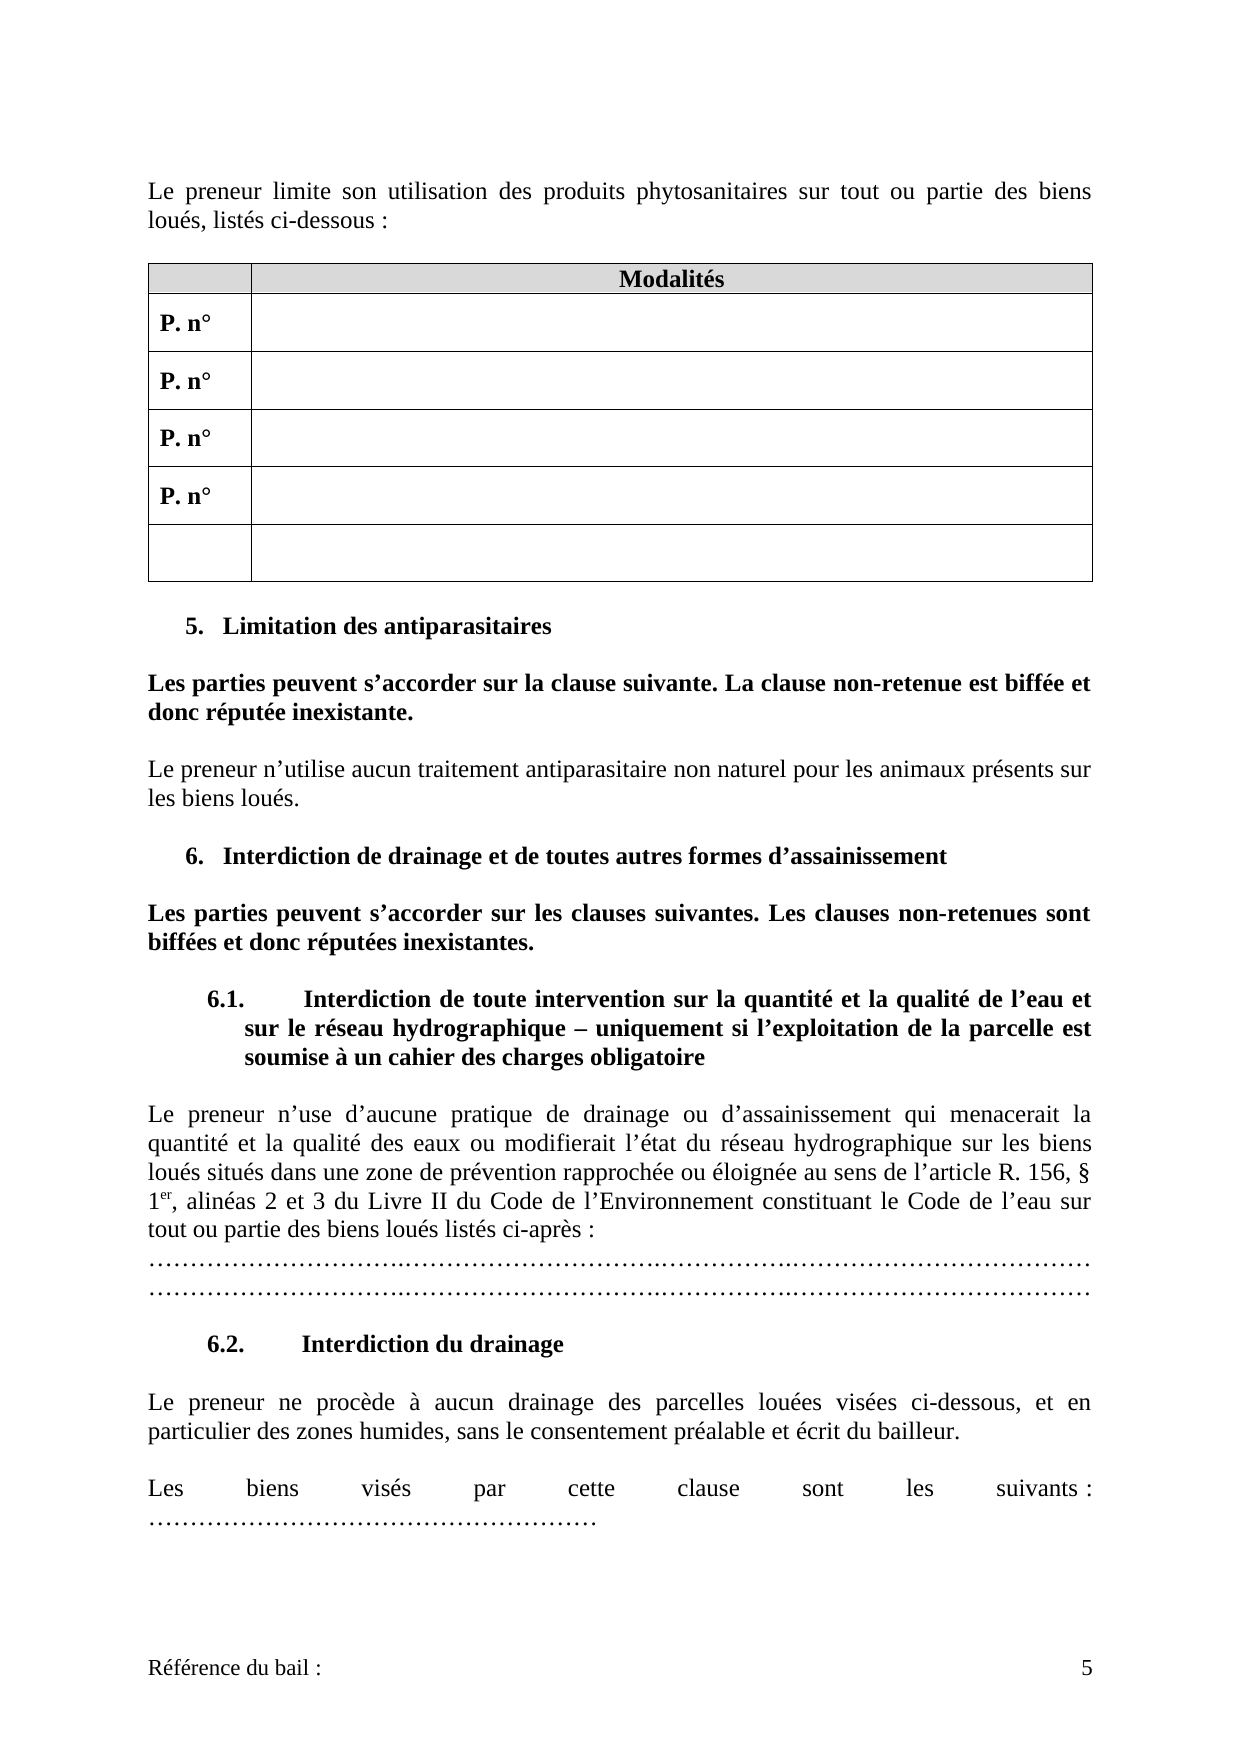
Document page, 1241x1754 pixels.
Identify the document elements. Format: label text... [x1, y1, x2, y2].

table_cell [149, 525, 251, 581]
table_cell P. n° [149, 467, 251, 523]
text Le preneur n’use d’aucune pratique de drainage ou d’assainissement qui menacerait la quantité et la qualité des eaux ou modifierait l’état du réseau hydrographique sur les biens loués situés dans une zone de prévention rapprochée ou éloignée au sens de l’article R. 156, § 1er, alinéas 2 et 3 du Livre II du Code de l’Environnement constituant le Code de l’eau sur tout ou partie des biens loués listés ci-après : [148, 1099, 1092, 1243]
table_cell [252, 467, 1092, 523]
table_cell [252, 294, 1092, 351]
list Interdiction de toute intervention sur la quantité et la qualité de l’eau et sur le réseau hydrographique – uniquement si l’exploitation de la parcelle est soumise à un cahier des charges obligatoire [207, 984, 1092, 1071]
table_cell [252, 410, 1092, 466]
text Le preneur n’utilise aucun traitement antiparasitaire non naturel pour les animaux présents sur les biens loués. [148, 754, 1092, 812]
text Le preneur ne procède à aucun drainage des parcelles louées visées ci-dessous, et en particulier des zones humides, sans le consentement préalable et écrit du bailleur. [148, 1387, 1092, 1444]
table_cell P. n° [149, 352, 251, 408]
text ………………………….………………………….…………….……………………………… [148, 1243, 1092, 1272]
table_cell P. n° [149, 410, 251, 466]
text Les biens visés par cette clause sont les suivants : ……………………………………………… [148, 1473, 1092, 1531]
text Les parties peuvent s’accorder sur les clauses suivantes. Les clauses non-retenues sont biffées et donc réputées inexistantes. [148, 898, 1092, 956]
table_cell [252, 525, 1092, 581]
text Le preneur limite son utilisation des produits phytosanitaires sur tout ou partie des biens loués, listés ci-dessous : [148, 176, 1092, 234]
text ………………………….………………………….…………….……………………………… [148, 1272, 1092, 1301]
table_cell [252, 352, 1092, 408]
text Les parties peuvent s’accorder sur la clause suivante. La clause non-retenue est biffée et donc réputée inexistante. [148, 668, 1092, 726]
table_cell P. n° [149, 294, 251, 351]
table_header Modalités [252, 264, 1092, 292]
list Limitation des antiparasitaires [185, 611, 1092, 639]
list Interdiction de drainage et de toutes autres formes d’assainissement [185, 841, 1092, 869]
table_header [149, 264, 251, 292]
list Interdiction du drainage [207, 1329, 1092, 1358]
